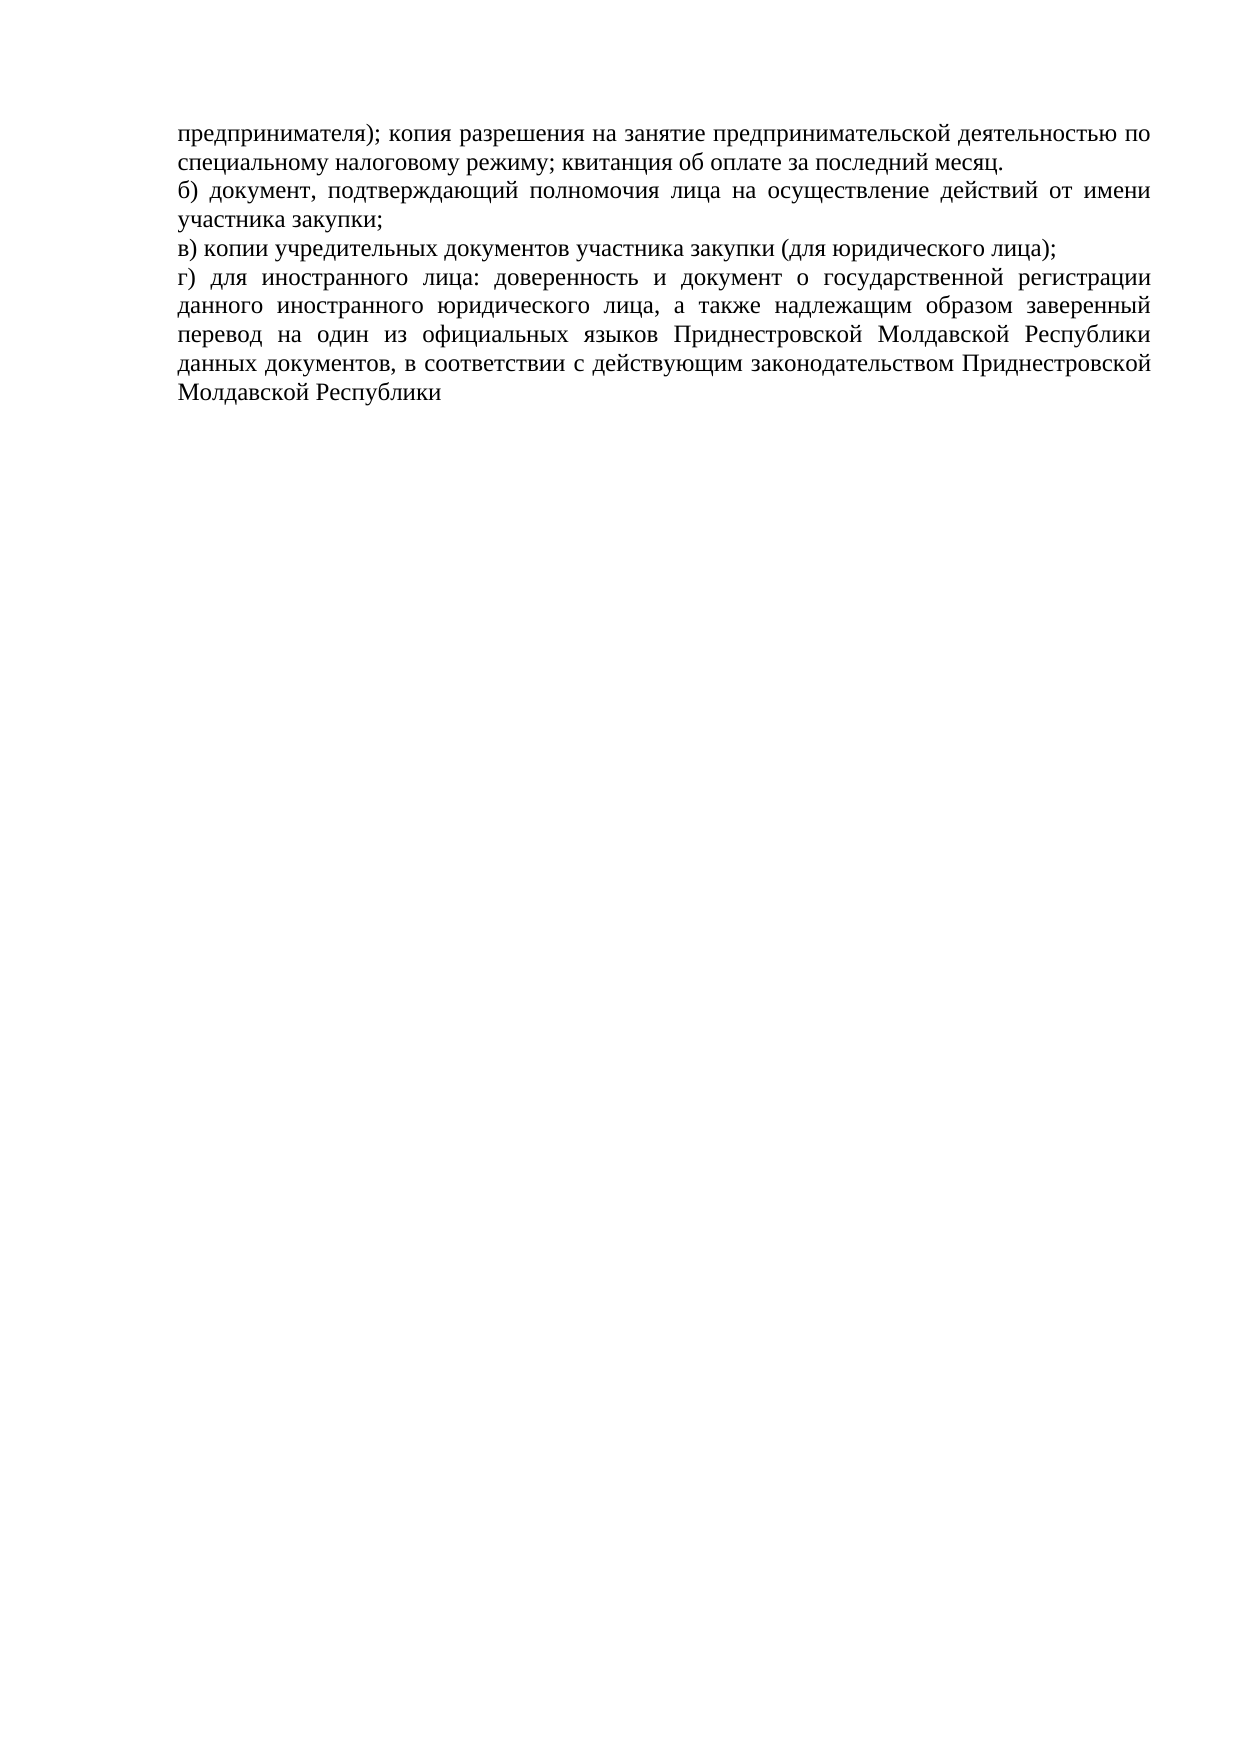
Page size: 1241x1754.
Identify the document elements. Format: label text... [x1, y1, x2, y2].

text г) для иностранного лица: доверенность и документ о государственной регистрации данного иностранного юридического лица, а также надлежащим образом заверенный перевод на один из официальных языков Приднестровской Молдавской Республики данных документов, в соответствии с действующим законодательством Приднестровской Молдавской Республики [177, 262, 1152, 406]
text б) документ, подтверждающий полномочия лица на осуществление действий от имени участника закупки; [177, 176, 1152, 233]
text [177, 118, 1152, 176]
text в) копии учредительных документов участника закупки (для юридического лица); [177, 233, 1152, 262]
